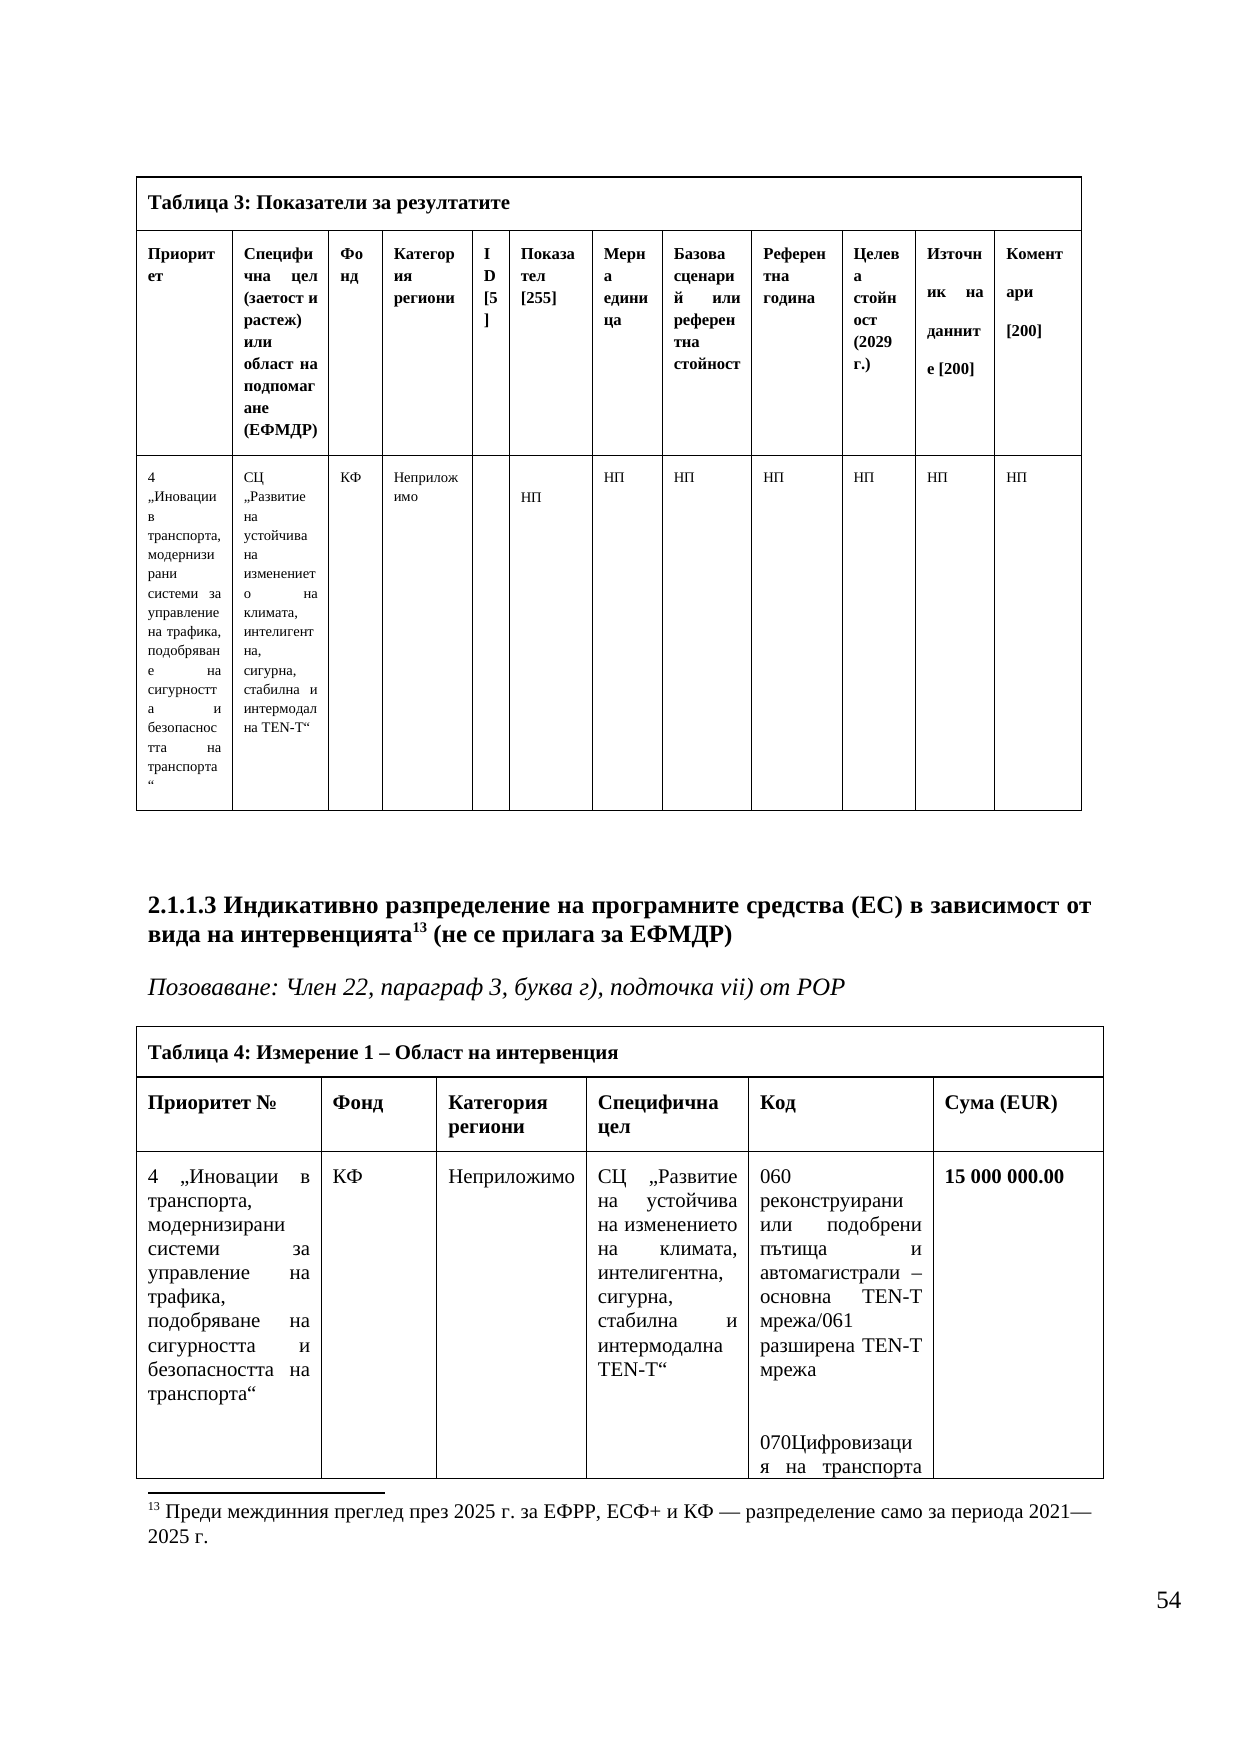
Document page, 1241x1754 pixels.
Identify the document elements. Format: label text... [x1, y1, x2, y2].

table_cell Целева стойност (2029 г.) [843, 231, 915, 455]
table_cell КФ [322, 1152, 436, 1478]
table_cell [749, 1152, 933, 1478]
table_cell Неприложимо [437, 1152, 586, 1478]
table_cell НП [663, 456, 751, 810]
table_cell Категория региони [437, 1078, 586, 1151]
table_cell 4 „Иновации в транспорта, модернизирани системи за управление на трафика, подобряване на сигурността и безопасността на транспорта“ [137, 456, 232, 810]
table_cell Код [749, 1078, 933, 1151]
table_cell Категория региони [383, 231, 472, 455]
text 2.1.1.3 Индикативно разпределение на програмните средства (ЕС) в зависимост от вида на интервенцията (не се прилага за ЕФМДР) [148, 890, 1093, 947]
table_cell КФ [329, 456, 382, 810]
table_cell Фонд [322, 1078, 436, 1151]
table_cell Показател [255] [510, 231, 592, 455]
table_cell НП [510, 456, 592, 810]
table_cell НП [752, 456, 842, 810]
table_cell Мерна единица [593, 231, 662, 455]
table_cell [473, 456, 509, 810]
table_cell Фонд [329, 231, 382, 455]
table_cell Приоритет № [137, 1078, 321, 1151]
table_cell Неприложимо [383, 456, 472, 810]
table_cell Източник на данните [200] [916, 231, 994, 455]
table_cell Специфична цел (заетост и растеж) или област на подпомагане (ЕФМДР) [233, 231, 328, 455]
table_cell Базова сценарий или референтна стойност [663, 231, 751, 455]
table_cell ID [5] [473, 231, 509, 455]
table_cell СЦ „Развитие на устойчива на изменението на климата, интелигентна, сигурна, стабилна и интермодална TEN-T“ [233, 456, 328, 810]
table_cell НП [916, 456, 994, 810]
table_cell Приоритет [137, 231, 232, 455]
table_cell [934, 1152, 1103, 1478]
table_header Таблица 4: Измерение 1 – Област на интервенция [137, 1027, 1103, 1076]
table_cell НП [843, 456, 915, 810]
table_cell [587, 1152, 748, 1478]
text Позоваване: Член 22, параграф 3, буква г), подточка vii) от РОР [148, 972, 1093, 1001]
table_cell Специфична цел [587, 1078, 748, 1151]
table_header Таблица 3: Показатели за резултатите [137, 178, 1081, 230]
table_cell НП [593, 456, 662, 810]
table_cell Коментари [200] [995, 231, 1081, 455]
table_cell Референтна година [752, 231, 842, 455]
table_cell НП [995, 456, 1081, 810]
table_cell Сума (EUR) [934, 1078, 1103, 1151]
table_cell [137, 1152, 321, 1478]
